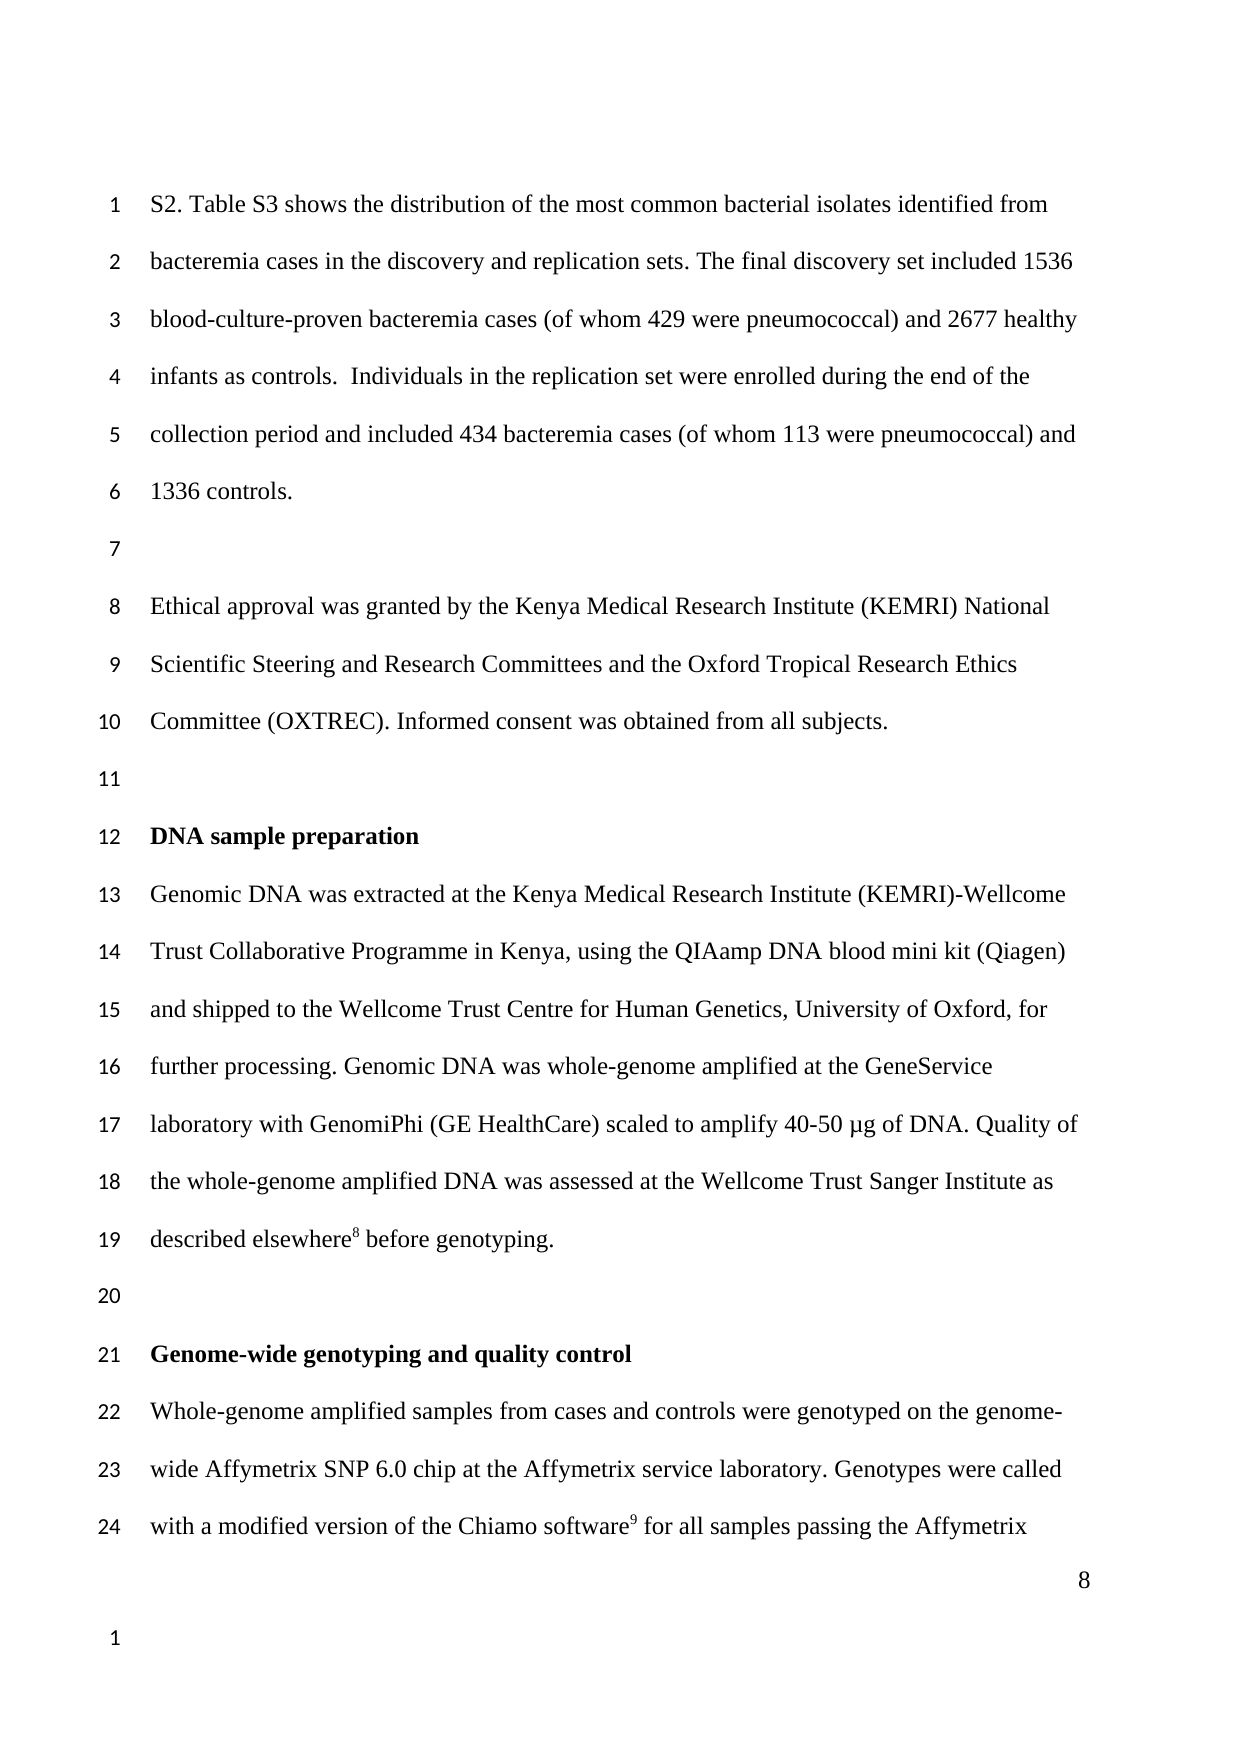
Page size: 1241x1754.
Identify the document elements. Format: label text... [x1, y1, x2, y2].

text DNA sample preparation [150, 821, 1090, 850]
text Genomic DNA was extracted at the Kenya Medical Research Institute (KEMRI)-Wellcome Trust Collaborative Programme in Kenya, using the QIAamp DNA blood mini kit (Qiagen) and shipped to the Wellcome Trust Centre for Human Genetics, University of Oxford, for further processing. Genomic DNA was whole-genome amplified at the GeneService laboratory with GenomiPhi (GE HealthCare) scaled to amplify 40-50 µg of DNA. Quality of the whole-genome amplified DNA was assessed at the Wellcome Trust Sanger Institute as described elsewhere8 before genotyping. [150, 879, 1090, 1252]
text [150, 189, 1090, 505]
text Ethical approval was granted by the Kenya Medical Research Institute (KEMRI) National Scientific Steering and Research Committees and the Oxford Tropical Research Ethics Committee (OXTREC). Informed consent was obtained from all subjects. [150, 591, 1090, 735]
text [150, 1396, 1090, 1540]
text Genome-wide genotyping and quality control [150, 1339, 1090, 1367]
